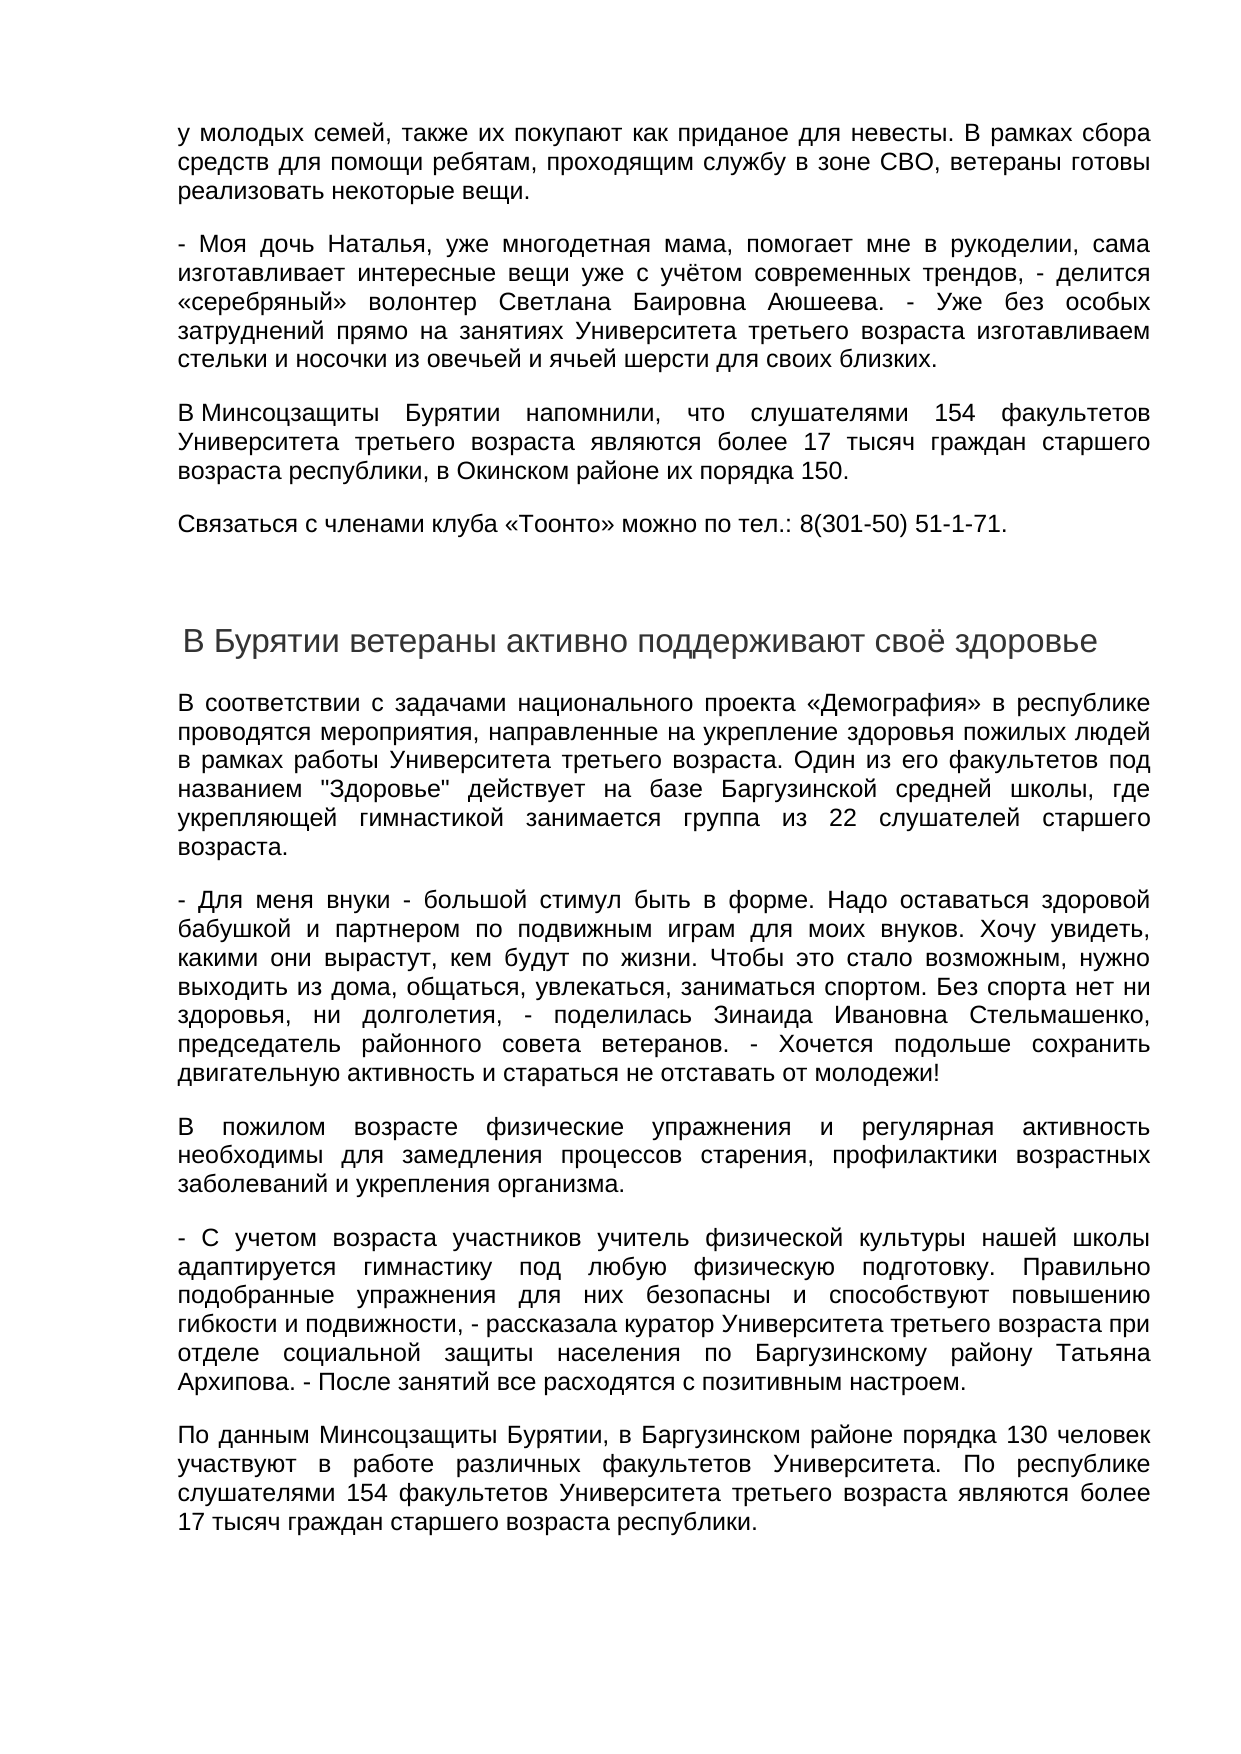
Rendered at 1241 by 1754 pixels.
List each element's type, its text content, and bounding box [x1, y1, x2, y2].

text - Для меня внуки - большой стимул быть в форме. Надо оставаться здоровой бабушкой и партнером по подвижным играм для моих внуков. Хочу увидеть, какими они вырастут, кем будут по жизни. Чтобы это стало возможным, нужно выходить из дома, общаться, увлекаться, заниматься спортом. Без спорта нет ни здоровья, ни долголетия, - поделилась Зинаида Ивановна Стельмашенко, председатель районного совета ветеранов. - Хочется подольше сохранить двигательную активность и стараться не отставать от молодежи! [177, 885, 1152, 1087]
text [177, 118, 1152, 204]
text Связаться с членами клуба «Тоонто» можно по тел.: 8(301-50) 51-1-71. [177, 509, 1152, 538]
text - С учетом возраста участников учитель физической культуры нашей школы адаптируется гимнастику под любую физическую подготовку. Правильно подобранные упражнения для них безопасны и способствуют повышению гибкости и подвижности, - рассказала куратор Университета третьего возраста при отделе социальной защиты населения по Баргузинскому району Татьяна Архипова. - После занятий все расходятся с позитивным настроем. [177, 1223, 1152, 1395]
text В Минсоцзащиты Бурятии напомнили, что слушателями 154 факультетов Университета третьего возраста являются более 17 тысяч граждан старшего возраста республики, в Окинском районе их порядка 150. [177, 398, 1152, 484]
text В Бурятии ветераны активно поддерживают своё здоровье [182, 621, 1152, 659]
text В пожилом возрасте физические упражнения и регулярная активность необходимы для замедления процессов старения, профилактики возрастных заболеваний и укрепления организма. [177, 1112, 1152, 1198]
text - Моя дочь Наталья, уже многодетная мама, помогает мне в рукоделии, сама изготавливает интересные вещи уже с учётом современных трендов, - делится «серебряный» волонтер Светлана Баировна Аюшеева. - Уже без особых затруднений прямо на занятиях Университета третьего возраста изготавливаем стельки и носочки из овечьей и ячьей шерсти для своих близких. [177, 229, 1152, 373]
text По данным Минсоцзащиты Бурятии, в Баргузинском районе порядка 130 человек участвуют в работе различных факультетов Университета. По республике слушателями 154 факультетов Университета третьего возраста являются более 17 тысяч граждан старшего возраста республики. [177, 1420, 1152, 1535]
text В соответствии с задачами национального проекта «Демография» в республике проводятся мероприятия, направленные на укрепление здоровья пожилых людей в рамках работы Университета третьего возраста. Один из его факультетов под названием "Здоровье" действует на базе Баргузинской средней школы, где укрепляющей гимнастикой занимается группа из 22 слушателей старшего возраста. [177, 688, 1152, 860]
